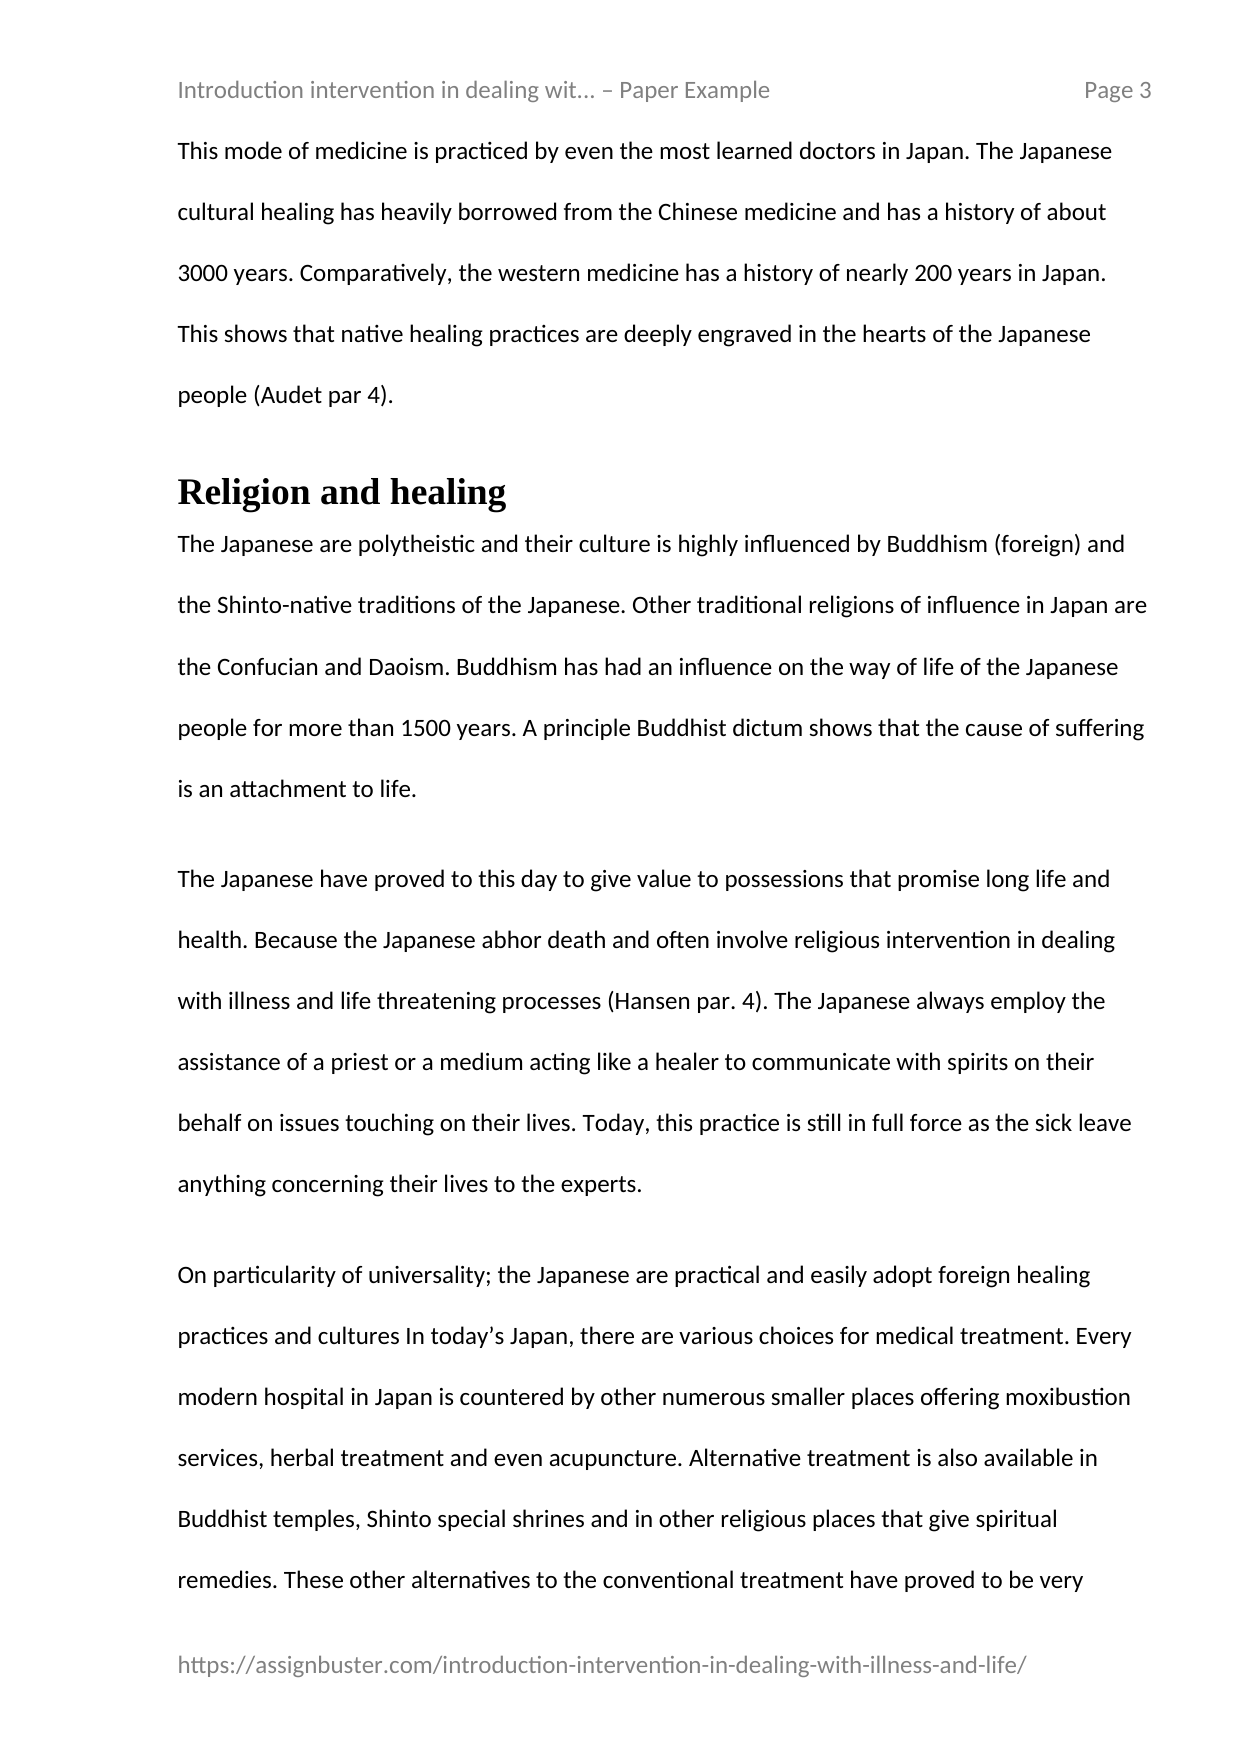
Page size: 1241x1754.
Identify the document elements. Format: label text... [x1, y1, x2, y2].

text This mode of medicine is practiced by even the most learned doctors in Japan. The Japanese cultural healing has heavily borrowed from the Chinese medicine and has a history of about 3000 years. Comparatively, the western medicine has a history of nearly 200 years in Japan. This shows that native healing practices are deeply engraved in the hearts of the Japanese people (Audet par 4). [177, 135, 1152, 409]
subtitle Religion and healing [177, 469, 1152, 513]
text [177, 1259, 1152, 1595]
text The Japanese have proved to this day to give value to possessions that promise long life and health. Because the Japanese abhor death and often involve religious intervention in dealing with illness and life threatening processes (Hansen par. 4). The Japanese always employ the assistance of a priest or a medium acting like a healer to communicate with spirits on their behalf on issues touching on their lives. Today, this practice is still in full force as the sick leave anything concerning their lives to the experts. [177, 863, 1152, 1199]
text The Japanese are polytheistic and their culture is highly influenced by Buddhism (foreign) and the Shinto-native traditions of the Japanese. Other traditional religions of influence in Japan are the Confucian and Daoism. Buddhism has had an influence on the way of life of the Japanese people for more than 1500 years. A principle Buddhist dictum shows that the cause of suffering is an attachment to life. [177, 528, 1152, 803]
